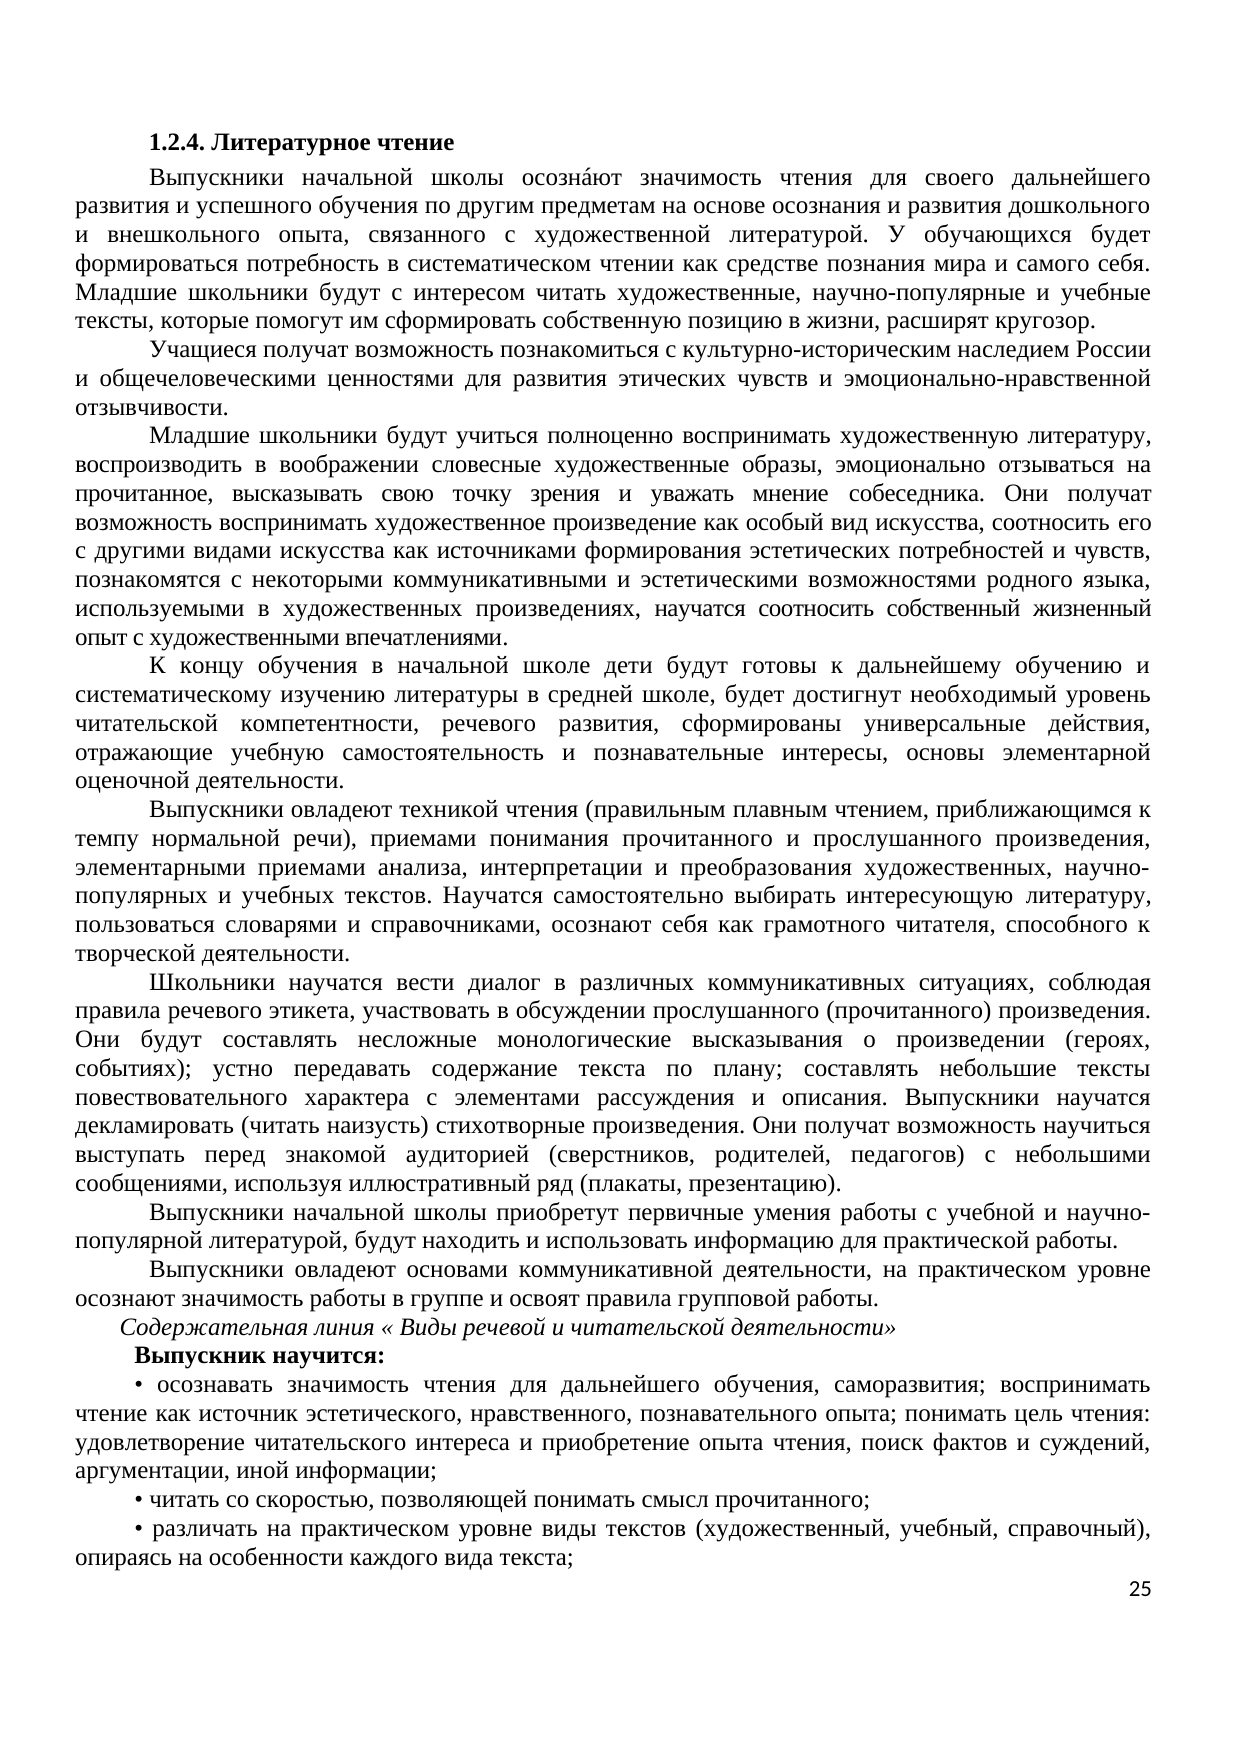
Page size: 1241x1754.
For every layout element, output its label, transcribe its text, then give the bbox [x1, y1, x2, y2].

text • различать на практическом уровне виды текстов (художественный, учебный, справочный), опираясь на особенности каждого вида текста; [75, 1513, 1152, 1571]
text Выпускники овладеют техникой чтения (правильным плавным чтением, приближающимся к темпу нормальной речи), приемами понимания прочитанного и прослушанного произведения, элементарными приемами анализа, интерпретации и преобразования художественных, научно-популярных и учебных текстов. Научатся самостоятельно выбирать интересующую литературу, пользоваться словарями и справочниками, осознают себя как грамотного читателя, способного к творческой деятельности. [75, 794, 1152, 967]
text Содержательная линия « Виды речевой и читательской деятельности» [75, 1312, 1152, 1341]
text 1.2.4. Литературное чтение [149, 127, 1152, 155]
text Школьники научатся вести диалог в различных коммуникативных ситуациях, соблюдая правила речевого этикета, участвовать в обсуждении прослушанного (прочитанного) произведения. Они будут составлять несложные монологические высказывания о произведении (героях, событиях); устно передавать содержание текста по плану; составлять небольшие тексты повествовательного характера с элементами рассуждения и описания. Выпускники научатся декламировать (читать наизусть) стихотворные произведения. Они получат возможность научиться выступать перед знакомой аудиторией (сверстников, родителей, педагогов) с небольшими сообщениями, используя иллюстративный ряд (плакаты, презентацию). [75, 967, 1152, 1197]
text • читать со скоростью, позволяющей понимать смысл прочитанного; [75, 1484, 1152, 1513]
text Учащиеся получат возможность познакомиться с культурно-историческим наследием России и общечеловеческими ценностями для развития этических чувств и эмоционально-нравственной отзывчивости. [75, 334, 1152, 421]
text • осознавать значимость чтения для дальнейшего обучения, саморазвития; воспринимать чтение как источник эстетического, нравственного, познавательного опыта; понимать цель чтения: удовлетворение читательского интереса и приобретение опыта чтения, поиск фактов и суждений, аргументации, иной информации; [75, 1369, 1152, 1484]
text Младшие школьники будут учиться полноценно воспринимать художественную литературу, воспроизводить в воображении словесные художественные образы, эмоционально отзываться на прочитанное, высказывать свою точку зрения и уважать мнение собеседника. Они получат возможность воспринимать художественное произведение как особый вид искусства, соотносить его с другими видами искусства как источниками формирования эстетических потребностей и чувств, познакомятся с некоторыми коммуникативными и эстетическими возможностями родного языка, используемыми в художественных произведениях, научатся соотносить собственный жизненный опыт с художественными впечатлениями. [75, 421, 1152, 651]
text Выпускник научится: [75, 1341, 1152, 1369]
text Выпускники начальной школы приобретут первичные умения работы с учебной и научно-популярной литературой, будут находить и использовать информацию для практической работы. [75, 1197, 1152, 1254]
text Выпускники начальной школы осознáют значимость чтения для своего дальнейшего развития и успешного обучения по другим предметам на основе осознания и развития дошкольного и внешкольного опыта, связанного с художественной литературой. У обучающихся будет формироваться потребность в систематическом чтении как средстве познания мира и самого себя. Младшие школьники будут с интересом читать художественные, научно-популярные и учебные тексты, которые помогут им сформировать собственную позицию в жизни, расширят кругозор. [75, 162, 1152, 334]
text К концу обучения в начальной школе дети будут готовы к дальнейшему обучению и систематическому изучению литературы в средней школе, будет достигнут необходимый уровень читательской компетентности, речевого развития, сформированы универсальные действия, отражающие учебную самостоятельность и познавательные интересы, основы элементарной оценочной деятельности. [75, 651, 1152, 794]
text Выпускники овладеют основами коммуникативной деятельности, на практическом уровне осознают значимость работы в группе и освоят правила групповой работы. [75, 1254, 1152, 1312]
